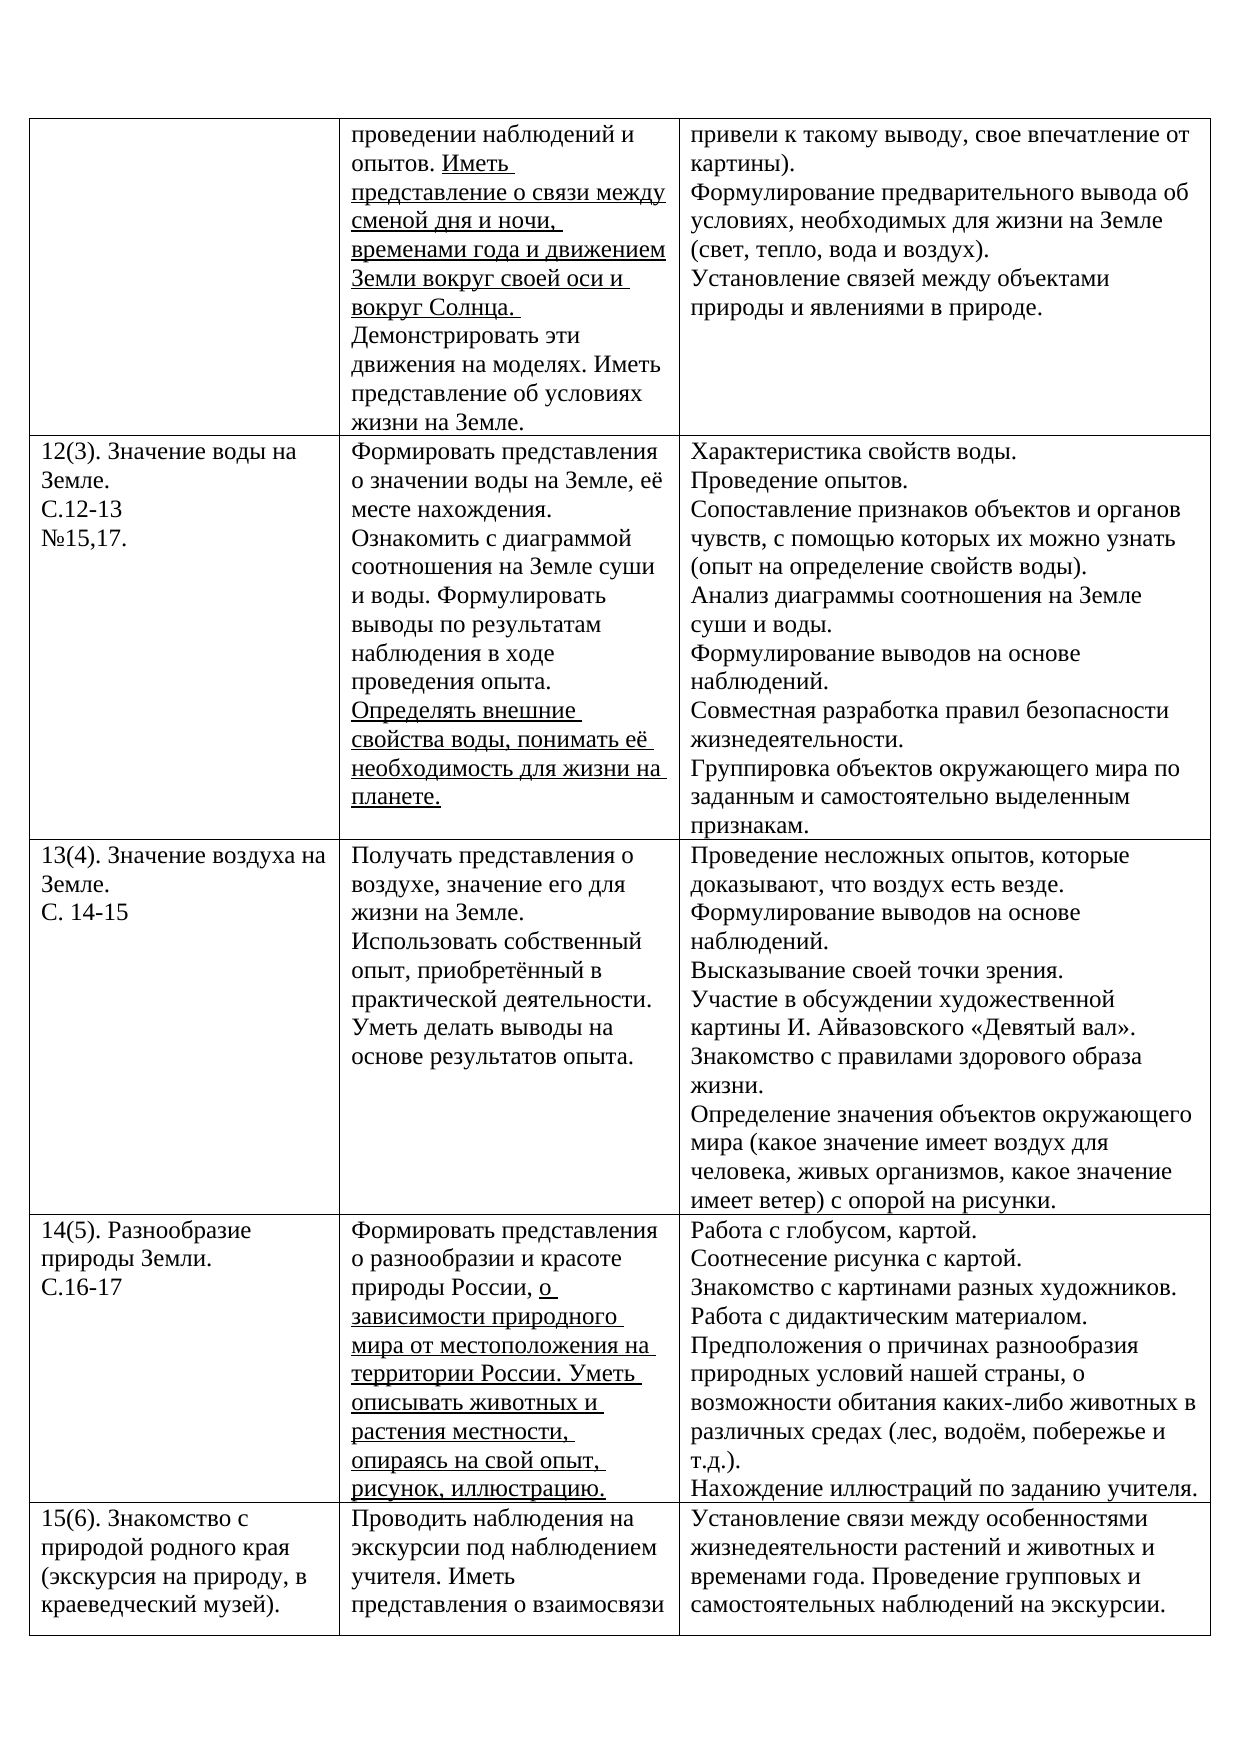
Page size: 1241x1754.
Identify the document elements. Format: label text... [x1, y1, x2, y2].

table_cell Характеристика свойств воды. Проведение опытов. Сопоставление признаков объектов и органов чувств, с помощью которых их можно узнать (опыт на определение свойств воды). Анализ диаграммы соотношения на Земле суши и воды. Формулирование выводов на основе наблюдений. Совместная разработка правил безопасности жизнедеятельности. Группировка объектов окружающего мира по заданным и самостоятельно выделенным признакам. [680, 436, 1210, 839]
table_cell 13(4). Значение воздуха на Земле. С. 14-15 [30, 840, 339, 1214]
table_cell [680, 119, 1210, 435]
table_cell Получать представления о воздухе, значение его для жизни на Земле. Использовать собственный опыт, приобретённый в практической деятельности. Уметь делать выводы на основе результатов опыта. [340, 840, 679, 1214]
table_cell Формировать представления о значении воды на Земле, её месте нахождения. Ознакомить с диаграммой соотношения на Земле суши и воды. Формулировать выводы по результатам наблюдения в ходе проведения опыта. Определять внешние свойства воды, понимать её необходимость для жизни на планете. [340, 436, 679, 839]
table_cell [340, 119, 679, 435]
table_cell Проведение несложных опытов, которые доказывают, что воздух есть везде. Формулирование выводов на основе наблюдений. Высказывание своей точки зрения. Участие в обсуждении художественной картины И. Айвазовского «Девятый вал». Знакомство с правилами здорового образа жизни. Определение значения объектов окружающего мира (какое значение имеет воздух для человека, живых организмов, какое значение имеет ветер) с опорой на рисунки. [680, 840, 1210, 1214]
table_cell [680, 1503, 1210, 1635]
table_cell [30, 119, 339, 435]
table_cell Работа с глобусом, картой. Соотнесение рисунка с картой. Знакомство с картинами разных художников. Работа с дидактическим материалом. Предположения о причинах разнообразия природных условий нашей страны, о возможности обитания каких-либо животных в различных средах (лес, водоём, побережье и т.д.). Нахождение иллюстраций по заданию учителя. [680, 1215, 1210, 1502]
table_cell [340, 1503, 679, 1635]
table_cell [30, 1503, 339, 1635]
table_cell 14(5). Разнообразие природы Земли. С.16-17 [30, 1215, 339, 1502]
table_cell Формировать представления о разнообразии и красоте природы России, о зависимости природного мира от местоположения на территории России. Уметь описывать животных и растения местности, опираясь на свой опыт, рисунок, иллюстрацию. [340, 1215, 679, 1502]
table_cell 12(3). Значение воды на Земле. С.12-13 №15,17. [30, 436, 339, 839]
